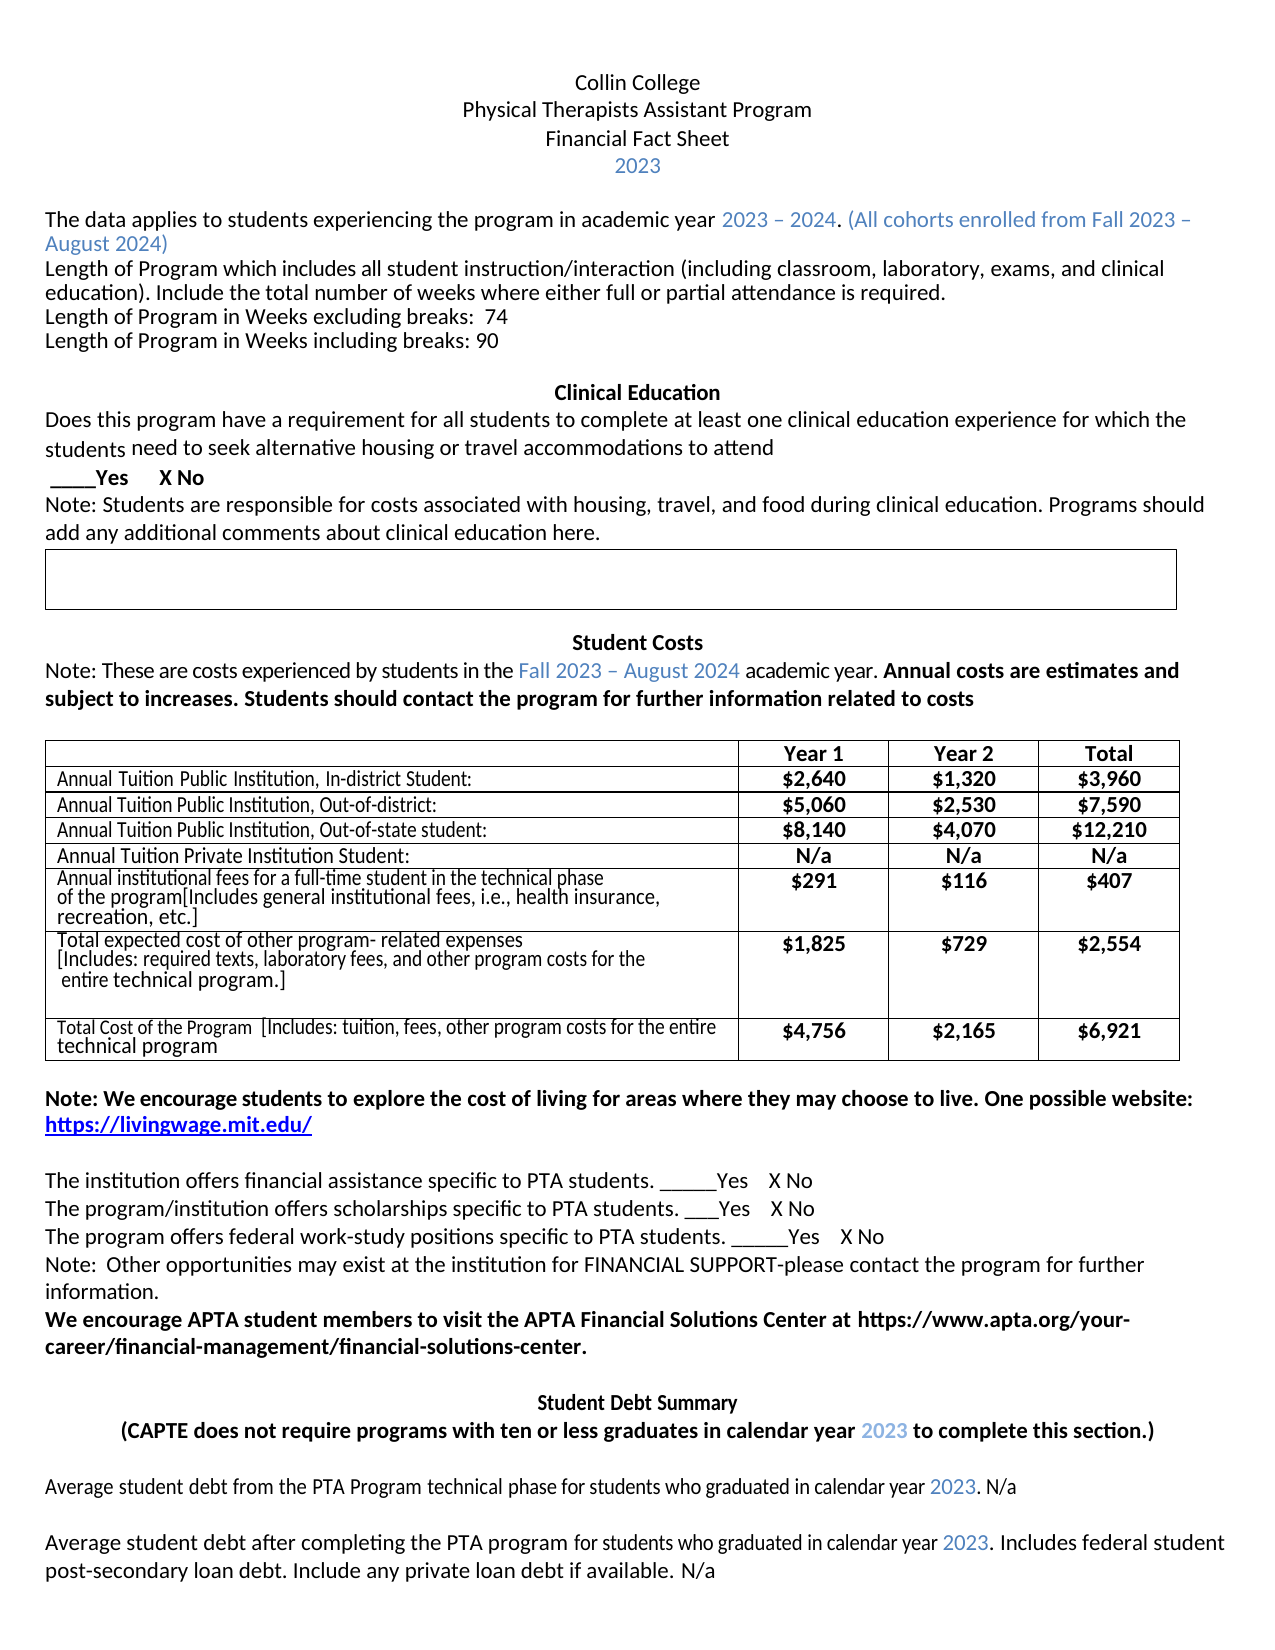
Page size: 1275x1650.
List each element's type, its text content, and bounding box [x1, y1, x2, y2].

table_cell N/a [889, 844, 1038, 868]
subtitle Student Debt Summary [45, 1388, 1230, 1416]
subtitle Note: We encourage students to explore the cost of living for areas where they may choose to live. One possible website: https://livingwage.mit.edu/ [45, 1085, 1230, 1138]
text We encourage APTA student members to visit the APTA Financial Solutions Center at https://www.apta.org/your- career/financial-management/financial-solutions-center. [45, 1305, 1230, 1360]
table_cell $1,320 [889, 767, 1038, 791]
table_cell $2,554 [1039, 932, 1179, 1017]
table_cell $6,921 [1039, 1019, 1179, 1059]
table_cell Annual Tuition Public Institution, Out-of-state student: [46, 818, 738, 842]
table_cell Annual Tuition Public Institution, In-district Student: [46, 767, 738, 791]
text Note: These are costs experienced by students in the Fall 2023 – August 2024 academic year. Annual costs are estimates and subject to increases. Students should contact the program for further information related to costs [45, 656, 1230, 712]
table_cell Annual Tuition Private Institution Student: [46, 844, 738, 868]
text Student Costs [45, 628, 1230, 656]
text Note: Students are responsible for costs associated with housing, travel, and food during clinical education. Programs should add any additional comments about clinical education here. [45, 491, 1230, 546]
table_cell $291 [739, 869, 888, 931]
table_cell $5,060 [739, 793, 888, 817]
table_cell N/a [739, 844, 888, 868]
table_cell Total Cost of the Program [Includes: tuition, fees, other program costs for the entire technical program [46, 1019, 738, 1059]
text Note: Other opportunities may exist at the institution for FINANCIAL SUPPORT-please contact the program for further information. [45, 1250, 1230, 1305]
subtitle (CAPTE does not require programs with ten or less graduates in calendar year 2023 to complete this section.) [45, 1416, 1230, 1444]
table_cell Annual institutional fees for a full-time student in the technical phase of the program[Includes general institutional fees, i.e., health insurance, recreation, etc.] [46, 869, 738, 931]
text The institution offers financial assistance specific to PTA students. _____Yes X No [45, 1166, 1230, 1194]
table_header Total [1039, 741, 1179, 766]
text Physical Therapists Assistant Program [45, 96, 1230, 124]
subtitle Clinical Education [45, 380, 1230, 405]
table_cell $729 [889, 932, 1038, 1017]
table_header [46, 741, 738, 766]
table_header Year 2 [889, 741, 1038, 766]
table_cell $2,640 [739, 767, 888, 791]
text Average student debt after completing the PTA program for students who graduated in calendar year 2023. Includes federal student post-secondary loan debt. Include any private loan debt if available. N/a [45, 1528, 1230, 1584]
table_cell $4,070 [889, 818, 1038, 842]
table_cell $3,960 [1039, 767, 1179, 791]
table_cell $1,825 [739, 932, 888, 1017]
text Average student debt from the PTA Program technical phase for students who graduated in calendar year 2023. N/a [45, 1472, 1230, 1500]
table_cell $407 [1039, 869, 1179, 931]
text Length of Program which includes all student instruction/interaction (including classroom, laboratory, exams, and clinical education). Include the total number of weeks where either full or partial attendance is required. Length of Program in Weeks excluding breaks: 74 Length of Program in Weeks including breaks: 90 [45, 257, 1230, 355]
text Financial Fact Sheet [45, 124, 1230, 152]
table_cell $2,530 [889, 793, 1038, 817]
table_cell N/a [1039, 844, 1179, 868]
table_header Year 1 [739, 741, 888, 766]
table_cell $12,210 [1039, 818, 1179, 842]
text The data applies to students experiencing the program in academic year 2023 – 2024. (All cohorts enrolled from Fall 2023 – August 2024) [45, 208, 1230, 257]
text Collin College [45, 68, 1230, 96]
table_cell Total expected cost of other program- related expenses [Includes: required texts, laboratory fees, and other program costs for the entire technical program.] [46, 932, 738, 1017]
table_cell Annual Tuition Public Institution, Out-of-district: [46, 793, 738, 817]
text Does this program have a requirement for all students to complete at least one clinical education experience for which the students need to seek alternative housing or travel accommodations to attend ____Yes X No [45, 405, 1230, 491]
table_cell $2,165 [889, 1019, 1038, 1059]
text 2023 [45, 152, 1230, 180]
text The program offers federal work-study positions specific to PTA students. _____Yes X No [45, 1222, 1230, 1250]
table_cell $4,756 [739, 1019, 888, 1059]
table_cell $8,140 [739, 818, 888, 842]
table_cell $7,590 [1039, 793, 1179, 817]
table_cell $116 [889, 869, 1038, 931]
text The program/institution offers scholarships specific to PTA students. ___Yes X No [45, 1194, 1230, 1222]
